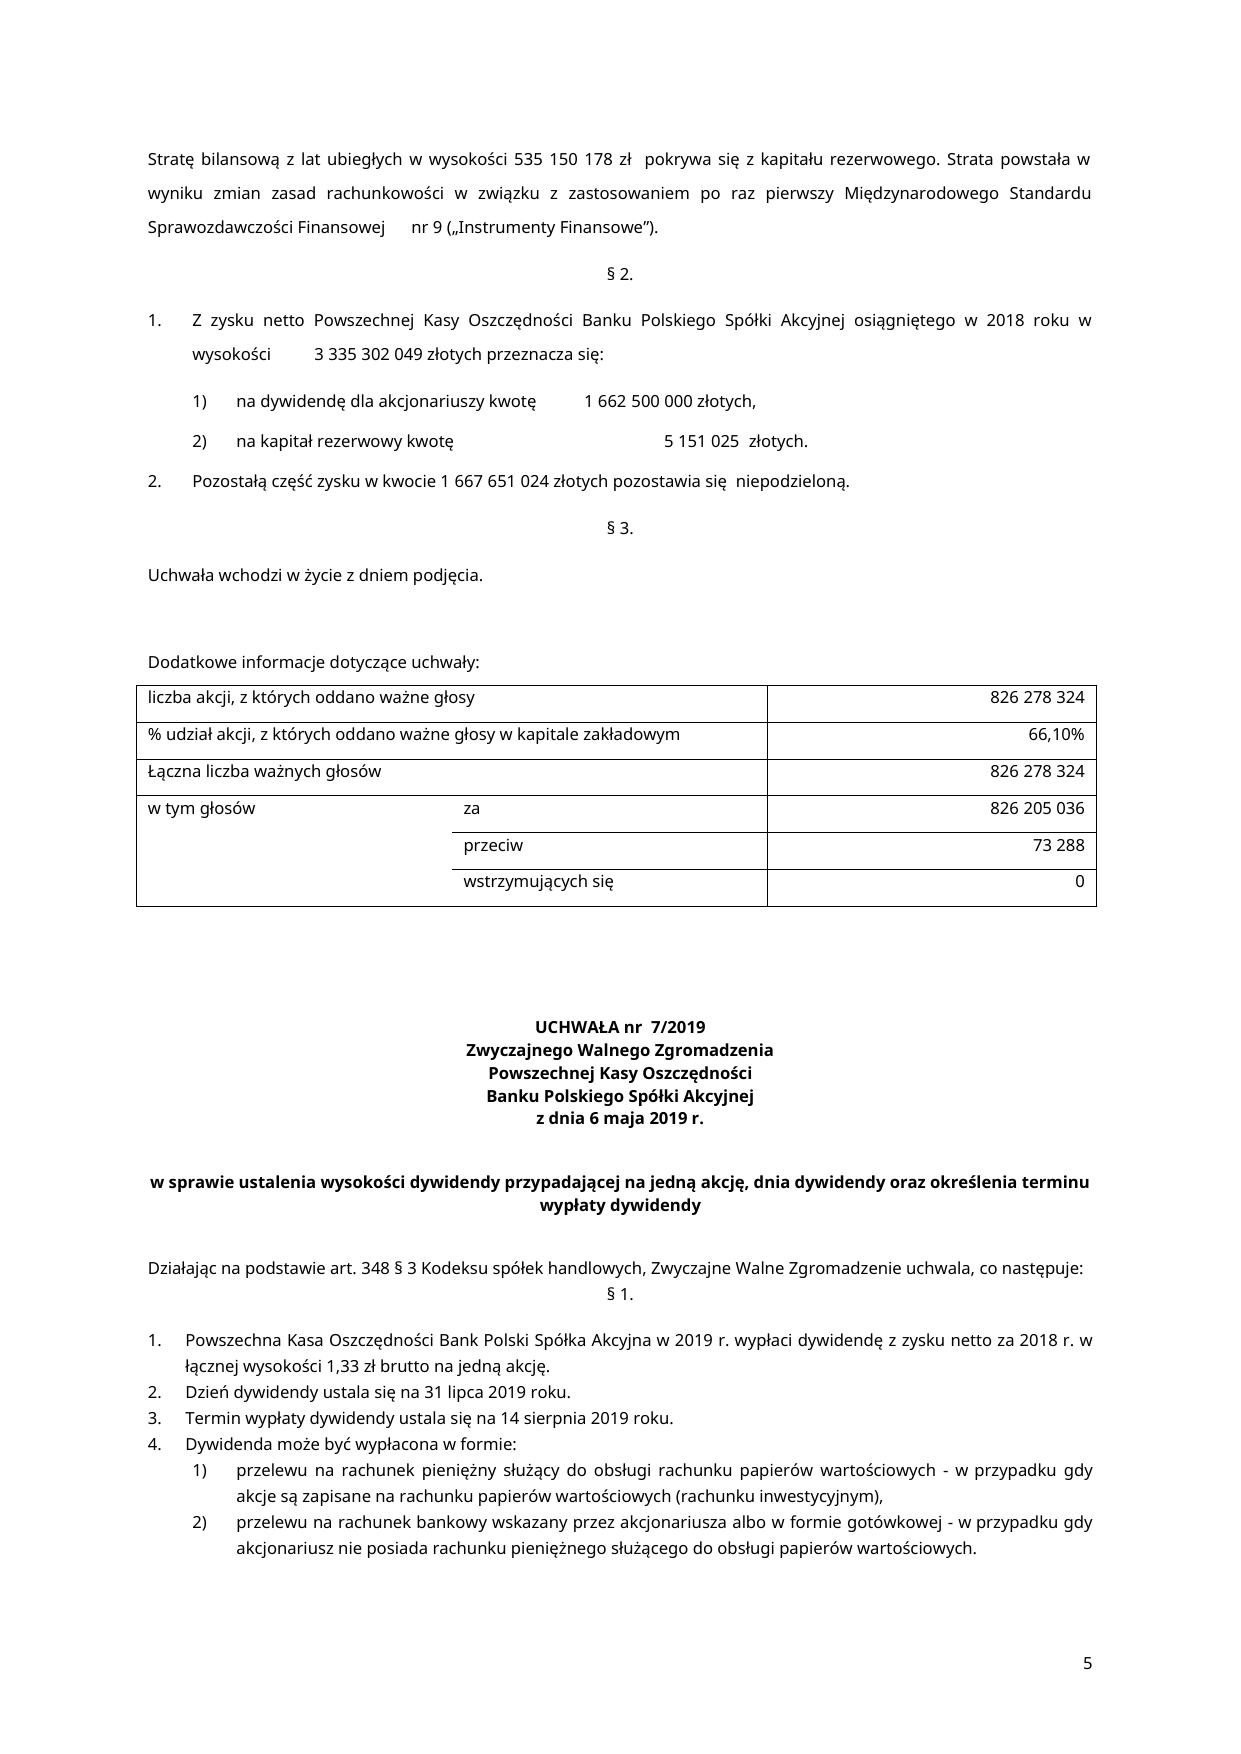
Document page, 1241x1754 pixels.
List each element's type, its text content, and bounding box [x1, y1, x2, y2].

table_cell 73 288 [768, 833, 1096, 869]
list Dzień dywidendy ustala się na 31 lipca 2019 roku. [148, 1380, 1093, 1403]
text w sprawie ustalenia wysokości dywidendy przypadającej na jedną akcję, dnia dywidendy oraz określenia terminu wypłaty dywidendy [148, 1170, 1093, 1216]
list Termin wypłaty dywidendy ustala się na 14 sierpnia 2019 roku. [148, 1406, 1093, 1429]
subtitle Zwyczajnego Walnego Zgromadzenia [148, 1039, 1093, 1061]
text Dodatkowe informacje dotyczące uchwały: [148, 651, 1093, 673]
text § 3. [148, 517, 1093, 539]
list Z zysku netto Powszechnej Kasy Oszczędności Banku Polskiego Spółki Akcyjnej osiągniętego w 2018 roku w wysokości 3 335 302 049 złotych przeznacza się: [148, 309, 1093, 366]
table_header liczba akcji, z których oddano ważne głosy [137, 686, 767, 722]
table_cell przeciw [452, 833, 767, 869]
text § 1. [148, 1283, 1093, 1305]
subtitle Banku Polskiego Spółki Akcyjnej [148, 1084, 1093, 1107]
text Uchwała wchodzi w życie z dniem podjęcia. [148, 563, 1093, 586]
table_cell 826 278 324 [768, 760, 1096, 795]
list Dywidenda może być wypłacona w formie: [148, 1432, 1093, 1455]
table_cell 0 [768, 870, 1096, 906]
table_cell za [452, 796, 767, 832]
subtitle z dnia 6 maja 2019 r. [148, 1107, 1093, 1129]
subtitle UCHWAŁA nr 7/2019 [148, 1016, 1093, 1039]
table_cell wstrzymujących się [452, 870, 767, 906]
table_cell % udział akcji, z których oddano ważne głosy w kapitale zakładowym [137, 723, 767, 758]
text § 2. [148, 262, 1093, 285]
table_cell Łączna liczba ważnych głosów [137, 760, 767, 795]
table_cell w tym głosów [137, 796, 452, 906]
list na kapitał rezerwowy kwotę 5 151 025 złotych. [192, 430, 1122, 452]
list na dywidendę dla akcjonariuszy kwotę 1 662 500 000 złotych, [192, 389, 1122, 412]
text Stratę bilansową z lat ubiegłych w wysokości 535 150 178 zł pokrywa się z kapitału rezerwowego. Strata powstała w wyniku zmian zasad rachunkowości w związku z zastosowaniem po raz pierwszy Międzynarodowego Standardu Sprawozdawczości Finansowej nr 9 („Instrumenty Finansowe”). [148, 148, 1093, 238]
table_header 826 278 324 [768, 686, 1096, 722]
subtitle Powszechnej Kasy Oszczędności [148, 1061, 1093, 1084]
list przelewu na rachunek pieniężny służący do obsługi rachunku papierów wartościowych - w przypadku gdy akcje są zapisane na rachunku papierów wartościowych (rachunku inwestycyjnym), [192, 1458, 1093, 1507]
list Pozostałą część zysku w kwocie 1 667 651 024 złotych pozostawia się niepodzieloną. [148, 470, 1093, 493]
text Działając na podstawie art. 348 § 3 Kodeksu spółek handlowych, Zwyczajne Walne Zgromadzenie uchwala, co następuje: [148, 1257, 1093, 1279]
table_cell 66,10% [768, 723, 1096, 758]
list Powszechna Kasa Oszczędności Bank Polski Spółka Akcyjna w 2019 r. wypłaci dywidendę z zysku netto za 2018 r. w łącznej wysokości 1,33 zł brutto na jedną akcję. [148, 1328, 1093, 1377]
list przelewu na rachunek bankowy wskazany przez akcjonariusza albo w formie gotówkowej - w przypadku gdy akcjonariusz nie posiada rachunku pieniężnego służącego do obsługi papierów wartościowych. [192, 1510, 1093, 1559]
table_cell 826 205 036 [768, 796, 1096, 832]
